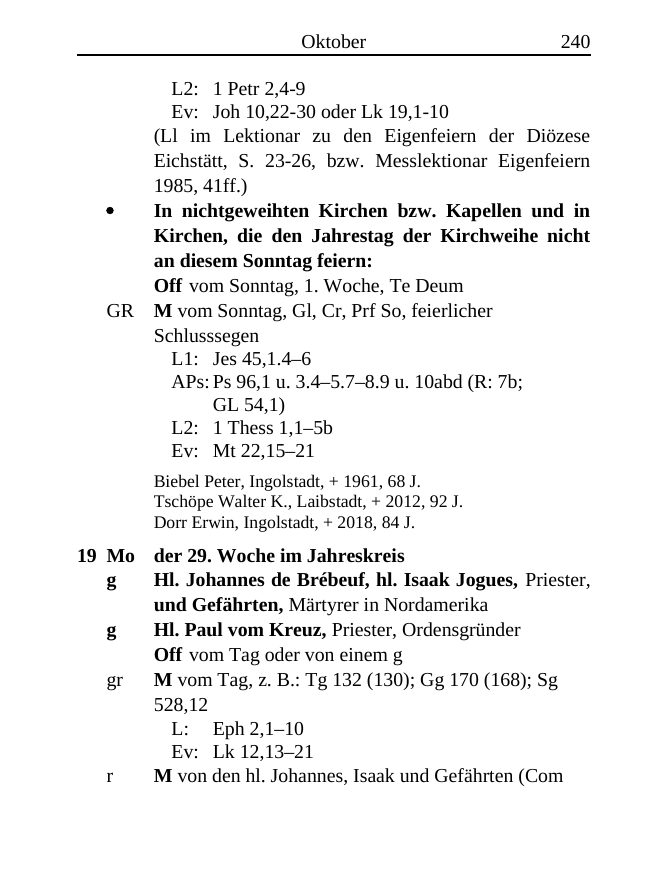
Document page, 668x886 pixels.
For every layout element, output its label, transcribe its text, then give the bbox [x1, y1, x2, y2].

text 19 Mo der 29. Woche im Jahreskreis [77, 544, 591, 567]
text g Hl. Paul vom Kreuz, Priester, Ordensgründer [106, 617, 591, 642]
text Off vom Sonntag, 1. Woche, Te Deum [153, 272, 591, 297]
text L2: 1 Thess 1,1–5b [171, 416, 591, 439]
text APs: Ps 96,1 u. 3.4–5.7–8.9 u. 10abd (R: 7b; GL 54,1) [171, 370, 591, 416]
text Ev: Mt 22,15–21 [171, 439, 591, 461]
text gr M vom Tag, z. B.: Tg 132 (130); Gg 170 (168); Sg 528,12 [106, 667, 591, 717]
text L: Eph 2,1–10 [171, 717, 591, 739]
text g Hl. Johannes de Brébeuf, hl. Isaak Jogues, Priester, und Gefährten, Märtyrer in Nordamerika [106, 567, 591, 617]
text Dorr Erwin, Ingolstadt, + 2018, 84 J. [153, 512, 591, 532]
text Biebel Peter, Ingolstadt, + 1961, 68 J. [153, 471, 591, 491]
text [106, 762, 591, 787]
text Ev: Joh 10,22-30 oder Lk 19,1-10 [171, 99, 591, 122]
text (Ll im Lektionar zu den Eigenfeiern der Diözese Eichstätt, S. 23-26, bzw. Messlektionar Eigenfeiern 1985, 41ff.) [153, 122, 591, 197]
text Ev: Lk 12,13–21 [171, 739, 591, 762]
text Off vom Tag oder von einem g [153, 642, 591, 667]
text L1: Jes 45,1.4–6 [171, 347, 591, 370]
text Tschöpe Walter K., Laibstadt, + 2012, 92 J. [153, 491, 591, 512]
text GR M vom Sonntag, Gl, Cr, Prf So, feierlicher Schlusssegen [106, 297, 591, 347]
text  In nichtgeweihten Kirchen bzw. Kapellen und in Kirchen, die den Jahrestag der Kirchweihe nicht an diesem Sonntag feiern: [106, 197, 591, 272]
text L2: 1 Petr 2,4-9 [171, 77, 591, 99]
